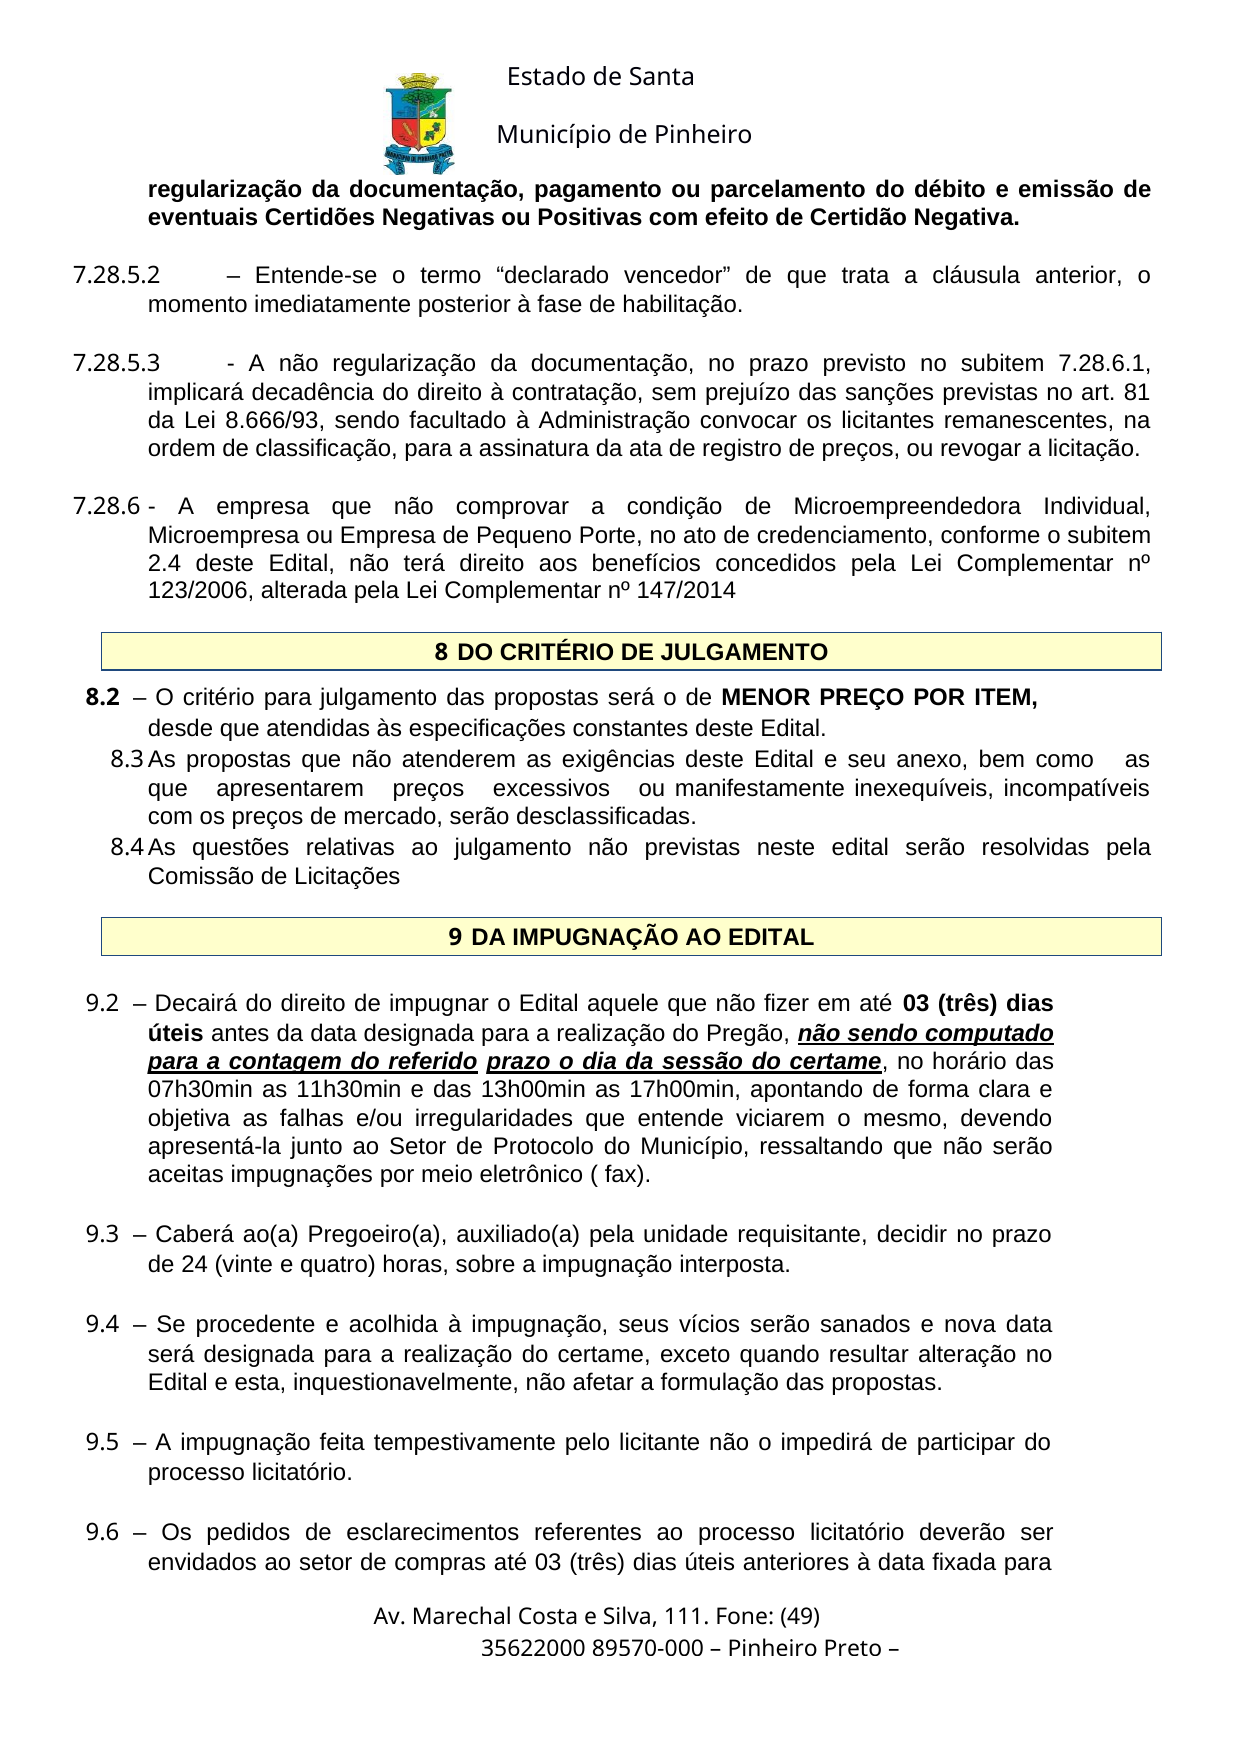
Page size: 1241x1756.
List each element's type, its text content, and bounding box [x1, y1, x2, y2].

text desde que atendidas às especificações constantes deste Edital. [148, 714, 1152, 741]
picture [383, 73, 455, 175]
list – A impugnação feita tempestivamente pelo licitante não o impedirá de participar do processo licitatório. [85, 1425, 1053, 1486]
list – Caberá ao(a) Pregoeiro(a), auxiliado(a) pela unidade requisitante, decidir no prazo de 24 (vinte e quatro) horas, sobre a impugnação interposta. [85, 1216, 1053, 1277]
list DA IMPUGNAÇÃO AO EDITAL [102, 918, 1161, 955]
list As questões relativas ao julgamento não previstas neste edital serão resolvidas pela Comissão de Licitações [110, 829, 1152, 889]
list – Entende-se o termo “declarado vencedor” de que trata a cláusula anterior, o momento imediatamente posterior à fase de habilitação. [73, 258, 1152, 318]
list - A empresa que não comprovar a condição de Microempreendedora Individual, Microempresa ou Empresa de Pequeno Porte, no ato de credenciamento, conforme o subitem 2.4 deste Edital, não terá direito aos benefícios concedidos pela Lei Complementar nº 123/2006, alterada pela Lei Complementar nº 147/2014 [73, 489, 1152, 604]
list As propostas que não atenderem as exigências deste Edital e seu anexo, bem como as que apresentarem preços excessivos ou manifestamente inexequíveis, incompatíveis com os preços de mercado, serão desclassificadas. [110, 741, 1152, 829]
list – O critério para julgamento das propostas será o de MENOR PREÇO POR ITEM, [85, 680, 1152, 713]
list – Se procedente e acolhida à impugnação, seus vícios serão sanados e nova data será designada para a realização do certame, exceto quando resultar alteração no Edital e esta, inquestionavelmente, não afetar a formulação das propostas. [85, 1306, 1053, 1396]
list DO CRITÉRIO DE JULGAMENTO [102, 633, 1161, 669]
list – Decairá do direito de impugnar o Edital aquele que não fizer em até 03 (três) dias úteis antes da data designada para a realização do Pregão, não sendo computado para a contagem do referido prazo o dia da sessão do certame, no horário das 07h30min as 11h30min e das 13h00min as 17h00min, apontando de forma clara e objetiva as falhas e/ou irregularidades que entende viciarem o mesmo, devendo apresentá-la junto ao Setor de Protocolo do Município, ressaltando que não serão aceitas impugnações por meio eletrônico ( fax). [85, 985, 1054, 1188]
list - A não regularização da documentação, no prazo previsto no subitem 7.28.6.1, implicará decadência do direito à contratação, sem prejuízo das sanções previstas no art. 81 da Lei 8.666/93, sendo facultado à Administração convocar os licitantes remanescentes, na ordem de classificação, para a assinatura da ata de registro de preços, ou revogar a licitação. [73, 346, 1152, 461]
